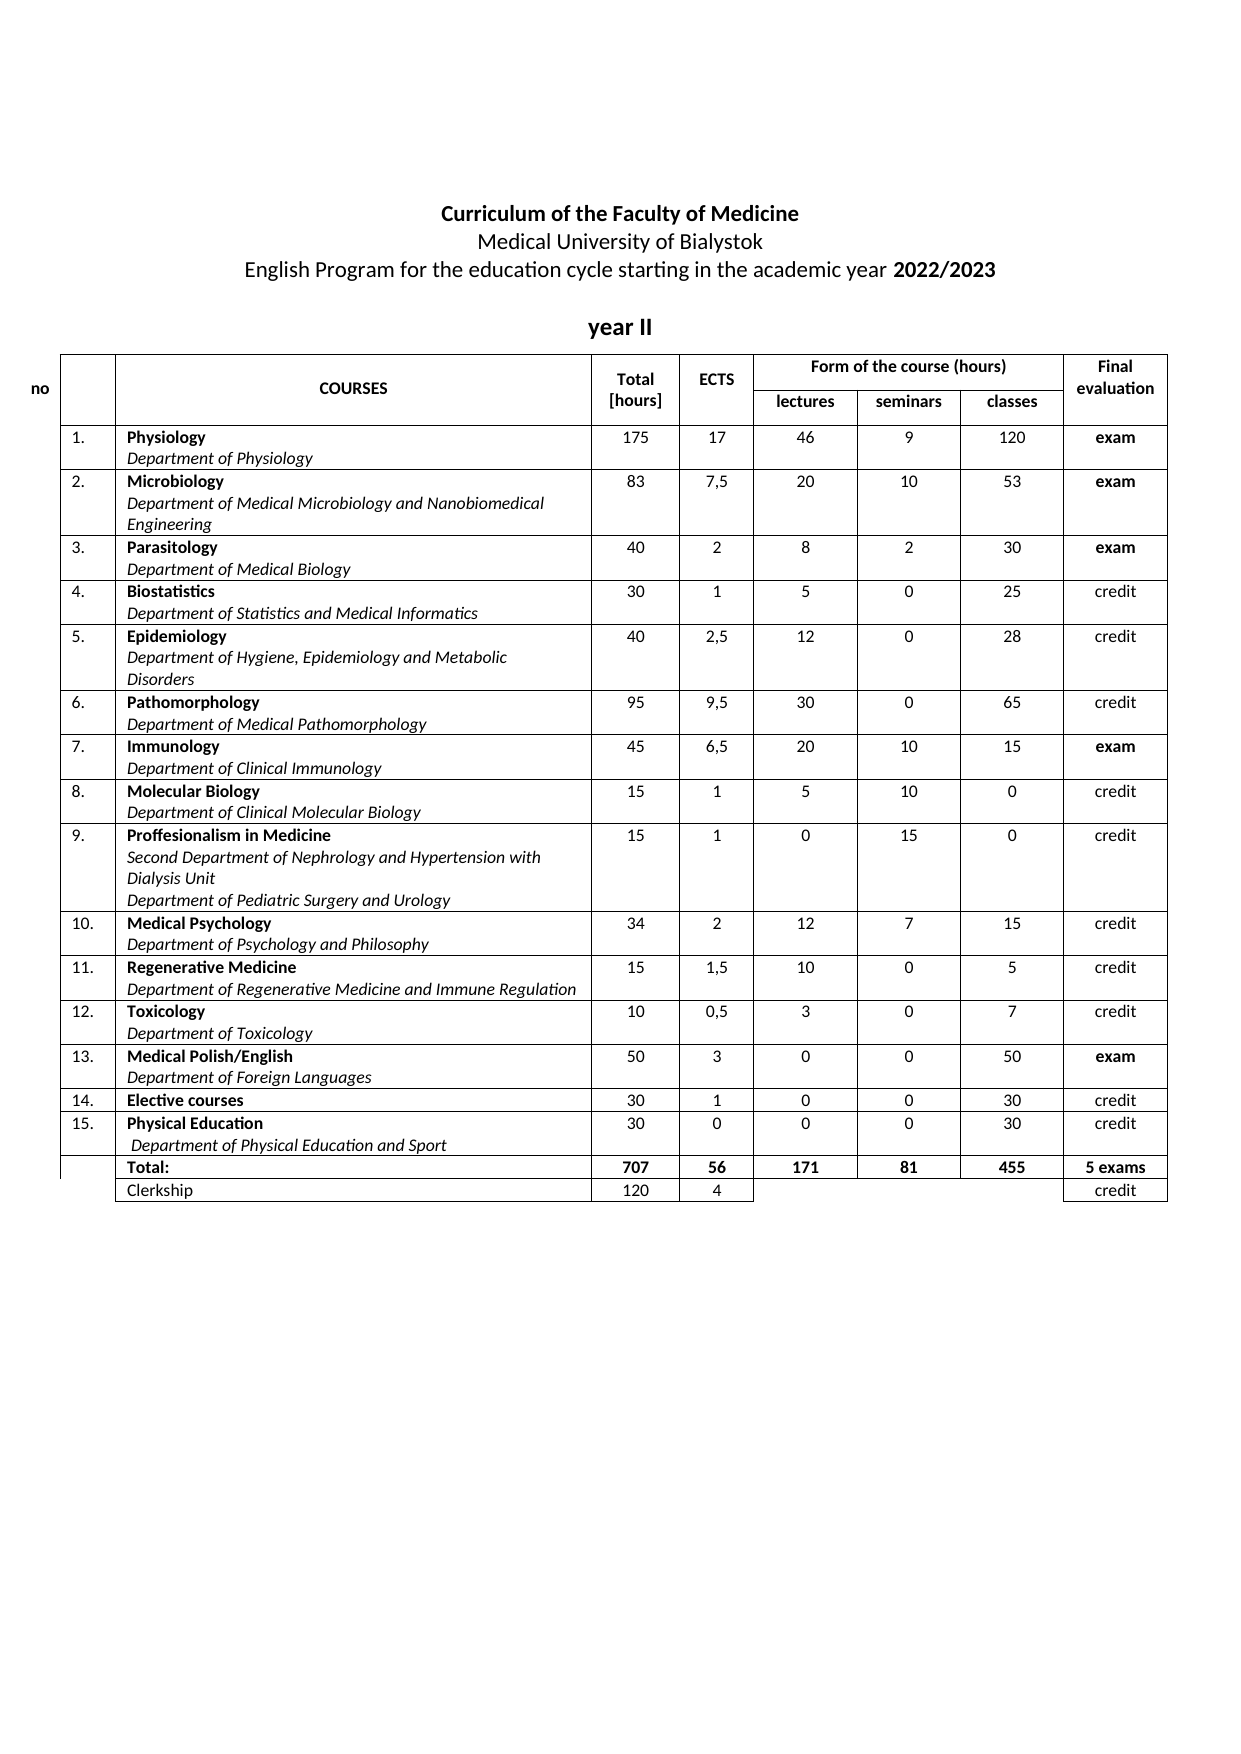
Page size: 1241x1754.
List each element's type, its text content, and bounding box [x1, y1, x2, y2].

table_cell credit [1064, 691, 1167, 734]
table_cell 171 [754, 1156, 857, 1178]
table_cell 2,5 [680, 625, 753, 690]
table_cell 0 [858, 581, 960, 624]
table_cell 120 [961, 426, 1063, 469]
table_cell 14. [61, 1089, 115, 1111]
table_cell Toxicology Department of Toxicology [116, 1001, 591, 1044]
table_cell 5. [61, 625, 115, 690]
table_cell 5 exams [1064, 1156, 1167, 1178]
text Medical University of Bialystok [75, 227, 1165, 255]
table_cell 53 [961, 470, 1063, 535]
table_cell credit [1064, 1179, 1167, 1201]
table_cell seminars [858, 391, 960, 425]
table_cell 2. [61, 470, 115, 535]
table_cell credit [1064, 625, 1167, 690]
table_cell 0,5 [680, 1001, 753, 1044]
table_cell 10 [754, 956, 857, 999]
table_cell exam [1064, 735, 1167, 779]
table_cell 25 [961, 581, 1063, 624]
table_cell 15. [61, 1112, 115, 1155]
table_cell Medical Polish/English Department of Foreign Languages [116, 1045, 591, 1088]
table_cell 81 [858, 1156, 960, 1178]
table_cell Regenerative Medicine Department of Regenerative Medicine and Immune Regulation [116, 956, 591, 999]
table_cell 4. [61, 581, 115, 624]
table_cell 7. [61, 735, 115, 779]
table_cell 30 [754, 691, 857, 734]
table_cell 13. [61, 1045, 115, 1088]
table_cell 0 [754, 1045, 857, 1088]
table_cell 9. [61, 824, 115, 911]
text Curriculum of the Faculty of Medicine [75, 199, 1165, 227]
table_cell [60, 1156, 115, 1201]
table_cell lectures [754, 391, 857, 425]
table_header Form of the course (hours) [754, 355, 1063, 389]
table_cell 30 [592, 1089, 679, 1111]
table_cell 40 [592, 625, 679, 690]
table_cell Molecular Biology Department of Clinical Molecular Biology [116, 780, 591, 823]
table_cell classes [961, 391, 1063, 425]
table_cell 34 [592, 912, 679, 955]
text English Program for the education cycle starting in the academic year 2022/2023 [75, 255, 1165, 283]
table_cell 1. [61, 426, 115, 469]
table_cell 10 [858, 735, 960, 779]
table_cell 0 [754, 1089, 857, 1111]
table_cell 5 [961, 956, 1063, 999]
table_cell 15 [961, 735, 1063, 779]
table_cell 10. [61, 912, 115, 955]
table_cell Epidemiology Department of Hygiene, Epidemiology and Metabolic Disorders [116, 625, 591, 690]
table_cell 0 [680, 1112, 753, 1155]
table_cell 95 [592, 691, 679, 734]
table_cell 11. [61, 956, 115, 999]
table_cell 40 [592, 536, 679, 579]
table_cell 0 [858, 1089, 960, 1111]
table_cell 10 [858, 780, 960, 823]
table_cell 0 [858, 1045, 960, 1088]
table_cell 2 [680, 912, 753, 955]
table_cell 2 [858, 536, 960, 579]
table_cell 10 [592, 1001, 679, 1044]
table_cell 707 [592, 1156, 679, 1178]
table_cell credit [1064, 824, 1167, 911]
table_cell 20 [754, 470, 857, 535]
table_cell 30 [961, 1112, 1063, 1155]
table_cell Parasitology Department of Medical Biology [116, 536, 591, 579]
table_cell 0 [858, 1112, 960, 1155]
table_cell Physical Education Department of Physical Education and Sport [116, 1112, 591, 1155]
table_cell 120 [592, 1179, 679, 1201]
table_cell 30 [592, 581, 679, 624]
table_cell 3 [754, 1001, 857, 1044]
table_cell 1 [680, 824, 753, 911]
table_cell 12. [61, 1001, 115, 1044]
table_cell 28 [961, 625, 1063, 690]
table_cell 4 [680, 1179, 753, 1201]
table_cell 30 [961, 536, 1063, 579]
text year II [75, 311, 1165, 342]
table_cell 10 [858, 470, 960, 535]
table_cell 83 [592, 470, 679, 535]
table_cell 1 [680, 780, 753, 823]
table_header Final evaluation [1064, 355, 1167, 425]
table_cell 45 [592, 735, 679, 779]
table_cell 56 [680, 1156, 753, 1178]
table_cell 15 [592, 824, 679, 911]
table_cell 5 [754, 780, 857, 823]
table_cell 0 [858, 625, 960, 690]
table_cell 0 [754, 1112, 857, 1155]
table_cell 65 [961, 691, 1063, 734]
table_cell credit [1064, 912, 1167, 955]
table_cell 8. [61, 780, 115, 823]
table_header ECTS [680, 355, 753, 425]
table_cell 6. [61, 691, 115, 734]
table_cell 0 [858, 956, 960, 999]
table_cell Immunology Department of Clinical Immunology [116, 735, 591, 779]
table_cell 17 [680, 426, 753, 469]
table_cell 6,5 [680, 735, 753, 779]
table_cell 3. [61, 536, 115, 579]
table_cell 8 [754, 536, 857, 579]
table_cell Total: [116, 1156, 591, 1178]
table_cell 15 [592, 956, 679, 999]
table_cell 0 [961, 824, 1063, 911]
table_cell Medical Psychology Department of Psychology and Philosophy [116, 912, 591, 955]
table_cell 7 [961, 1001, 1063, 1044]
table_cell 1 [680, 581, 753, 624]
table_cell credit [1064, 780, 1167, 823]
table_cell 15 [858, 824, 960, 911]
table_cell credit [1064, 1089, 1167, 1111]
table_cell 7 [858, 912, 960, 955]
table_cell 9 [858, 426, 960, 469]
table_cell 50 [592, 1045, 679, 1088]
table_cell Microbiology Department of Medical Microbiology and Nanobiomedical Engineering [116, 470, 591, 535]
table_cell 46 [754, 426, 857, 469]
table_cell 175 [592, 426, 679, 469]
table_cell 30 [961, 1089, 1063, 1111]
table_cell Clerkship [116, 1179, 591, 1201]
table_cell 455 [961, 1156, 1063, 1178]
table_cell Physiology Department of Physiology [116, 426, 591, 469]
table_cell Pathomorphology Department of Medical Pathomorphology [116, 691, 591, 734]
table_cell 7,5 [680, 470, 753, 535]
table_cell 12 [754, 625, 857, 690]
table_cell exam [1064, 1045, 1167, 1088]
table_cell credit [1064, 581, 1167, 624]
table_cell 30 [592, 1112, 679, 1155]
table_header Total [hours] [592, 355, 679, 425]
table_cell 3 [680, 1045, 753, 1088]
table_cell Biostatistics Department of Statistics and Medical Informatics [116, 581, 591, 624]
table_cell 0 [961, 780, 1063, 823]
table_cell 1,5 [680, 956, 753, 999]
table_cell 0 [858, 1001, 960, 1044]
table_header no [61, 355, 115, 425]
table_cell 2 [680, 536, 753, 579]
table_cell exam [1064, 536, 1167, 579]
table_cell exam [1064, 470, 1167, 535]
table_cell exam [1064, 426, 1167, 469]
table_cell 12 [754, 912, 857, 955]
table_cell 9,5 [680, 691, 753, 734]
table_cell 5 [754, 581, 857, 624]
table_cell [754, 1179, 1063, 1201]
table_cell 0 [754, 824, 857, 911]
table_cell 20 [754, 735, 857, 779]
table_cell credit [1064, 1112, 1167, 1155]
table_cell 1 [680, 1089, 753, 1111]
table_cell credit [1064, 1001, 1167, 1044]
table_header COURSES [116, 355, 591, 425]
table_cell 15 [961, 912, 1063, 955]
table_cell 50 [961, 1045, 1063, 1088]
table_cell Proffesionalism in Medicine Second Department of Nephrology and Hypertension with Dialysis Unit Department of Pediatric Surgery and Urology [116, 824, 591, 911]
table_cell Elective courses [116, 1089, 591, 1111]
table_cell 15 [592, 780, 679, 823]
table_cell 0 [858, 691, 960, 734]
table_cell credit [1064, 956, 1167, 999]
